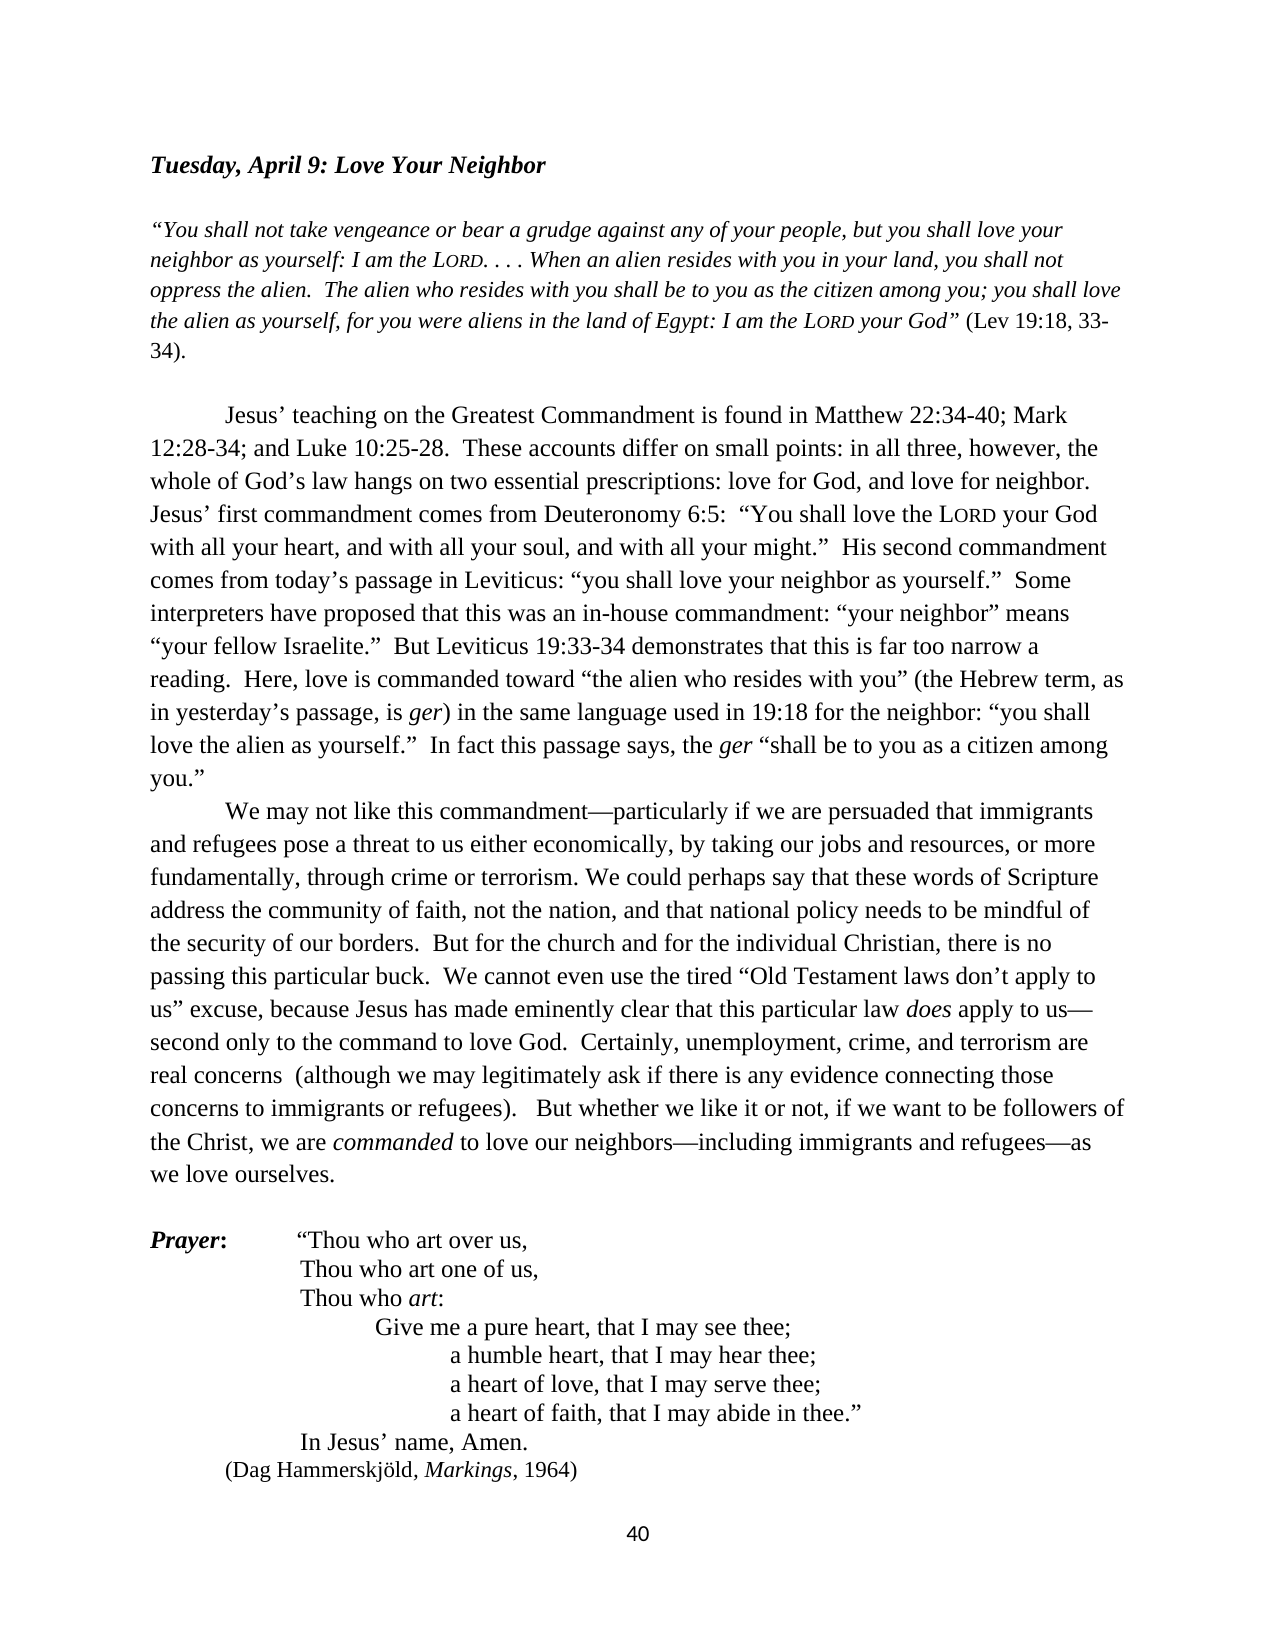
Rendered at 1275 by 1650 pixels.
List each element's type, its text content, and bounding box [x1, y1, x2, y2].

text Prayer: “Thou who art over us, [150, 1226, 1125, 1254]
text Thou who art one of us, [225, 1254, 1125, 1283]
text In Jesus’ name, Amen. [300, 1427, 1125, 1456]
text a humble heart, that I may hear thee; [300, 1341, 1125, 1369]
text a heart of love, that I may serve thee; [300, 1369, 1125, 1398]
text Jesus’ teaching on the Greatest Commandment is found in Matthew 22:34-40; Mark 12:28-34; and Luke 10:25-28. These accounts differ on small points: in all three, however, the whole of God’s law hangs on two essential prescriptions: love for God, and love for neighbor. Jesus’ first commandment comes from Deuteronomy 6:5: “You shall love the Lord your God with all your heart, and with all your soul, and with all your might.” His second commandment comes from today’s passage in Leviticus: “you shall love your neighbor as yourself.” Some interpreters have proposed that this was an in-house commandment: “your neighbor” means “your fellow Israelite.” But Leviticus 19:33-34 demonstrates that this is far too narrow a reading. Here, love is commanded toward “the alien who resides with you” (the Hebrew term, as in yesterday’s passage, is ger) in the same language used in 19:18 for the neighbor: “you shall love the alien as yourself.” In fact this passage says, the ger “shall be to you as a citizen among you.” [150, 400, 1125, 792]
text Give me a pure heart, that I may see thee; [300, 1312, 1125, 1341]
text a heart of faith, that I may abide in thee.” [300, 1398, 1125, 1427]
text Tuesday, April 9: Love Your Neighbor [150, 150, 1125, 179]
text We may not like this commandment—particularly if we are persuaded that immigrants and refugees pose a threat to us either economically, by taking our jobs and resources, or more fundamentally, through crime or terrorism. We could perhaps say that these words of Scripture address the community of faith, not the nation, and that national policy needs to be mindful of the security of our borders. But for the church and for the individual Christian, there is no passing this particular buck. We cannot even use the tired “Old Testament laws don’t apply to us” excuse, because Jesus has made eminently clear that this particular law does apply to us—second only to the command to love God. Certainly, unemployment, crime, and terrorism are real concerns (although we may legitimately ask if there is any evidence connecting those concerns to immigrants or refugees). But whether we like it or not, if we want to be followers of the Christ, we are commanded to love our neighbors—including immigrants and refugees—as we love ourselves. [150, 796, 1125, 1188]
text “You shall not take vengeance or bear a grudge against any of your people, but you shall love your neighbor as yourself: I am the Lord. . . . When an alien resides with you in your land, you shall not oppress the alien. The alien who resides with you shall be to you as the citizen among you; you shall love the alien as yourself, for you were aliens in the land of Egypt: I am the Lord your God” (Lev 19:18, 33-34). [150, 216, 1125, 363]
text Thou who art: [300, 1283, 1125, 1312]
text (Dag Hammerskjöld, Markings, 1964) [150, 1456, 1125, 1482]
